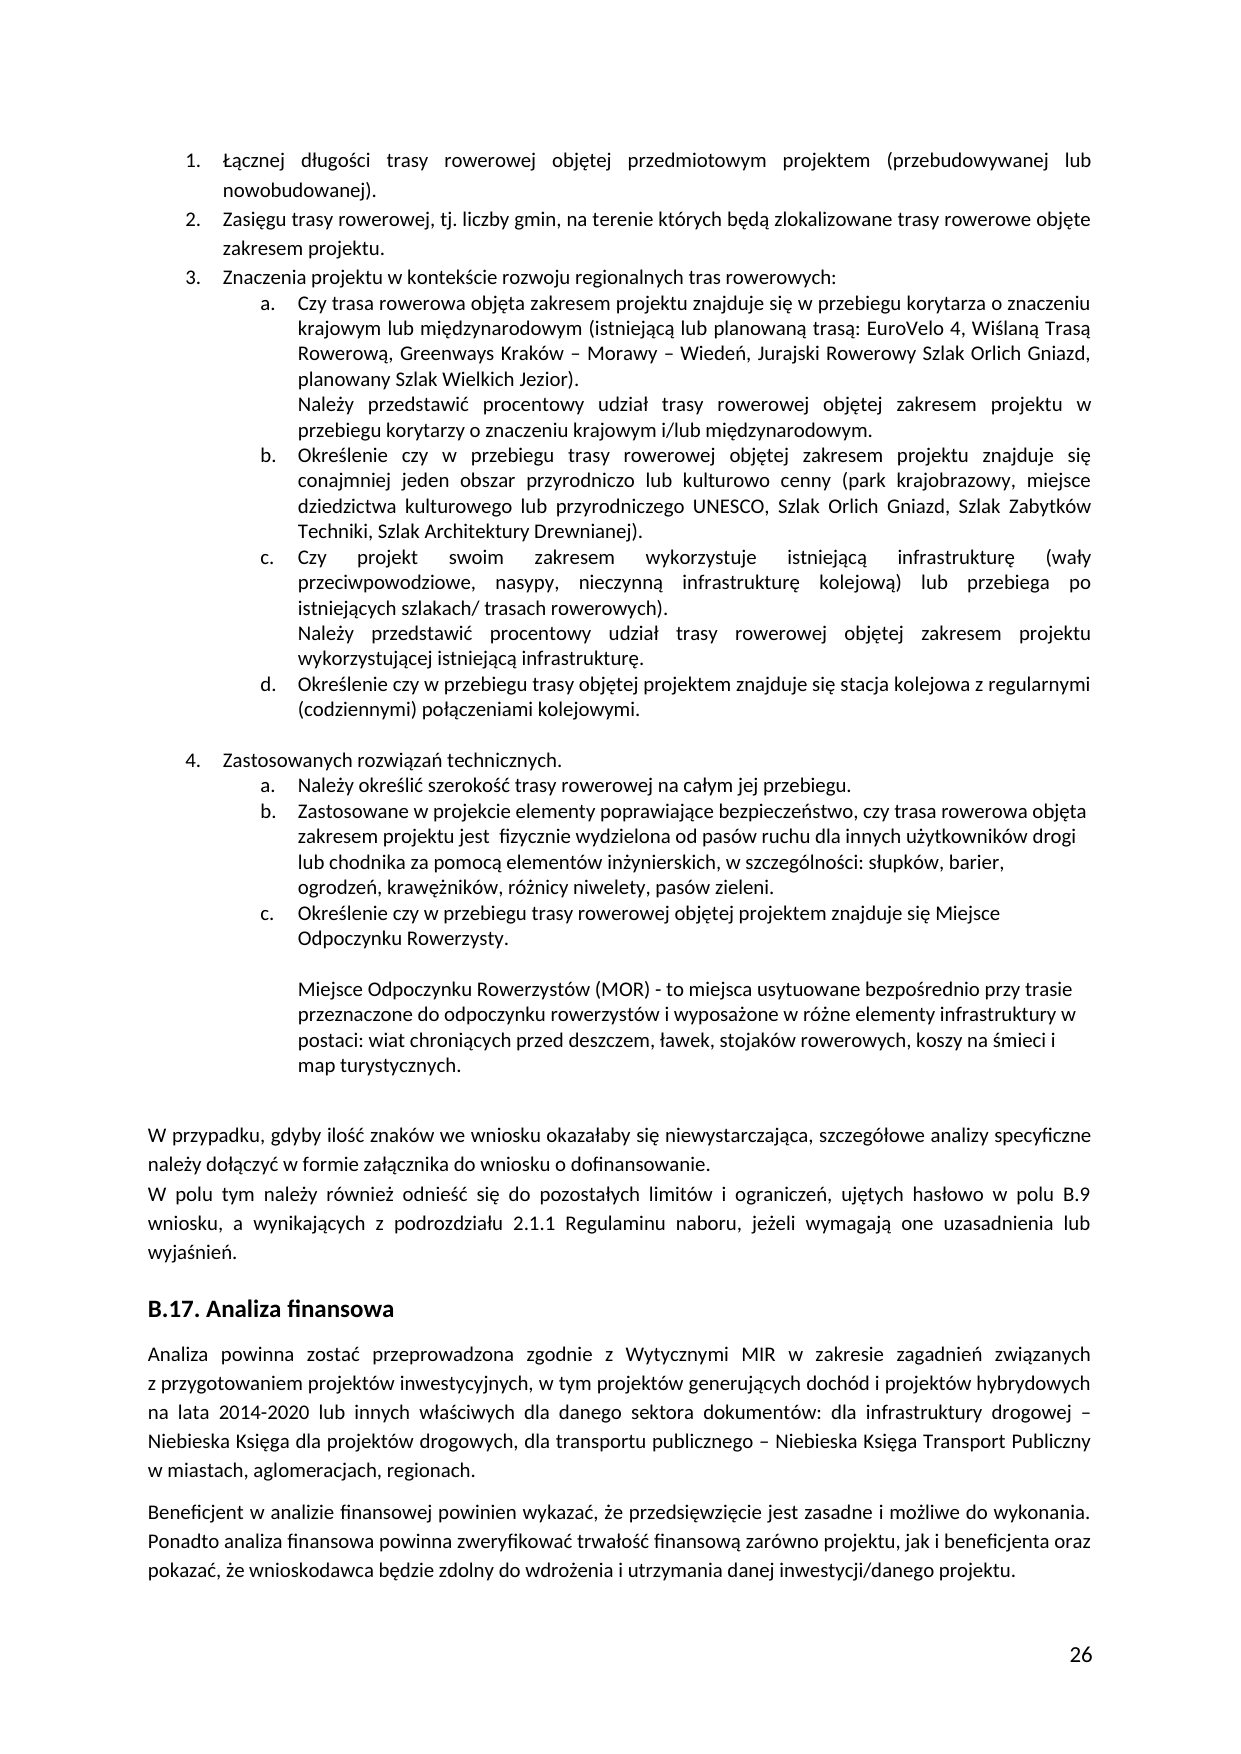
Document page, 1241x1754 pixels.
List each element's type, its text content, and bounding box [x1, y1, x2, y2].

list Miejsce Odpoczynku Rowerzystów (MOR) - to miejsca usytuowane bezpośrednio przy trasie przeznaczone do odpoczynku rowerzystów i wyposażone w różne elementy infrastruktury w postaci: wiat chroniących przed deszczem, ławek, stojaków rowerowych, koszy na śmieci i map turystycznych. [298, 976, 1092, 1078]
list W polu tym należy również odnieść się do pozostałych limitów i ograniczeń, ujętych hasłowo w polu B.9 wniosku, a wynikających z podrozdziału 2.1.1 Regulaminu naboru, jeżeli wymagają one uzasadnienia lub wyjaśnień. [148, 1181, 1092, 1264]
list Znaczenia projektu w kontekście rozwoju regionalnych tras rowerowych: [185, 264, 1092, 290]
list W przypadku, gdyby ilość znaków we wniosku okazałaby się niewystarczająca, szczegółowe analizy specyficzne należy dołączyć w formie załącznika do wniosku o dofinansowanie. [148, 1122, 1092, 1177]
list Czy projekt swoim zakresem wykorzystuje istniejącą infrastrukturę (wały przeciwpowodziowe, nasypy, nieczynną infrastrukturę kolejową) lub przebiega po istniejących szlakach/ trasach rowerowych). [260, 544, 1092, 620]
text Beneficjent w analizie finansowej powinien wykazać, że przedsięwzięcie jest zasadne i możliwe do wykonania. Ponadto analiza finansowa powinna zweryfikować trwałość finansową zarówno projektu, jak i beneficjenta oraz pokazać, że wnioskodawca będzie zdolny do wdrożenia i utrzymania danej inwestycji/danego projektu. [148, 1499, 1092, 1583]
list Czy trasa rowerowa objęta zakresem projektu znajduje się w przebiegu korytarza o znaczeniu krajowym lub międzynarodowym (istniejącą lub planowaną trasą: EuroVelo 4, Wiślaną Trasą Rowerową, Greenways Kraków – Morawy – Wiedeń, Jurajski Rowerowy Szlak Orlich Gniazd, planowany Szlak Wielkich Jezior). Należy przedstawić procentowy udział trasy rowerowej objętej zakresem projektu w przebiegu korytarzy o znaczeniu krajowym i/lub międzynarodowym. [260, 290, 1092, 442]
list Należy przedstawić procentowy udział trasy rowerowej objętej zakresem projektu wykorzystującej istniejącą infrastrukturę. [298, 620, 1092, 671]
list Zastosowane w projekcie elementy poprawiające bezpieczeństwo, czy trasa rowerowa objęta zakresem projektu jest fizycznie wydzielona od pasów ruchu dla innych użytkowników drogi lub chodnika za pomocą elementów inżynierskich, w szczególności: słupków, barier, ogrodzeń, krawężników, różnicy niwelety, pasów zieleni. [260, 798, 1092, 900]
list Należy określić szerokość trasy rowerowej na całym jej przebiegu. [260, 773, 1092, 798]
list Zastosowanych rozwiązań technicznych. [185, 747, 1092, 773]
list Określenie czy w przebiegu trasy rowerowej objętej zakresem projektu znajduje się conajmniej jeden obszar przyrodniczo lub kulturowo cenny (park krajobrazowy, miejsce dziedzictwa kulturowego lub przyrodniczego UNESCO, Szlak Orlich Gniazd, Szlak Zabytków Techniki, Szlak Architektury Drewnianej). [260, 442, 1092, 544]
list Określenie czy w przebiegu trasy rowerowej objętej projektem znajduje się Miejsce Odpoczynku Rowerzysty. [260, 900, 1092, 951]
text Analiza powinna zostać przeprowadzona zgodnie z Wytycznymi MIR w zakresie zagadnień związanych z przygotowaniem projektów inwestycyjnych, w tym projektów generujących dochód i projektów hybrydowych na lata 2014-2020 lub innych właściwych dla danego sektora dokumentów: dla infrastruktury drogowej – Niebieska Księga dla projektów drogowych, dla transportu publicznego – Niebieska Księga Transport Publiczny w miastach, aglomeracjach, regionach. [148, 1341, 1092, 1483]
list Określenie czy w przebiegu trasy objętej projektem znajduje się stacja kolejowa z regularnymi (codziennymi) połączeniami kolejowymi. [260, 671, 1092, 722]
list Łącznej długości trasy rowerowej objętej przedmiotowym projektem (przebudowywanej lub nowobudowanej). [185, 148, 1092, 202]
text B.17. Analiza finansowa [148, 1293, 1092, 1324]
list Zasięgu trasy rowerowej, tj. liczby gmin, na terenie których będą zlokalizowane trasy rowerowe objęte zakresem projektu. [185, 206, 1092, 261]
